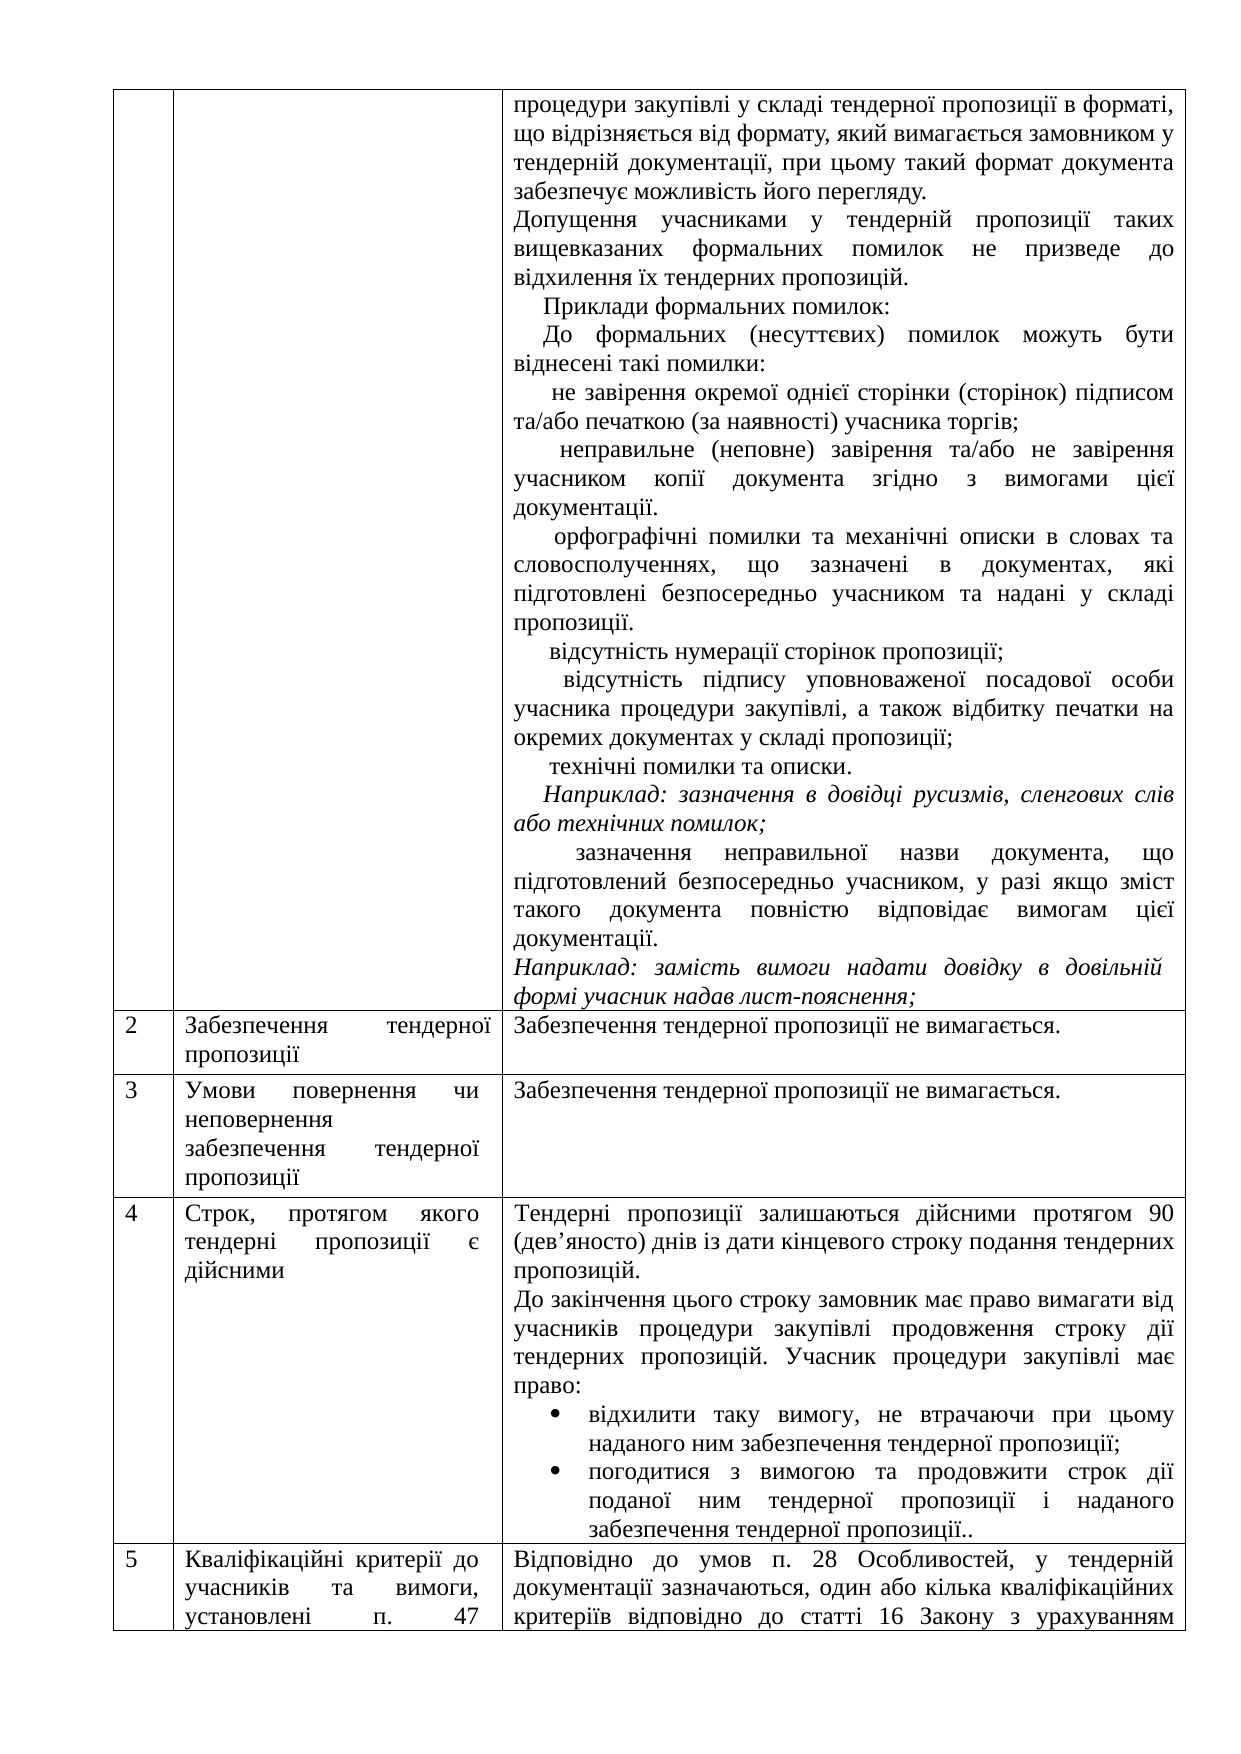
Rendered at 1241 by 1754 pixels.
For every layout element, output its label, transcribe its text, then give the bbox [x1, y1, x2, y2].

table_cell Забезпечення тендерної пропозиції не вимагається. [503, 1075, 1185, 1197]
table_cell 5 [114, 1544, 173, 1630]
table_cell Умови повернення чи неповернення забезпечення тендерної пропозиції [174, 1075, 502, 1197]
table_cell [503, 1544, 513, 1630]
table_cell 4 [114, 1198, 173, 1543]
table_cell Тендерні пропозиції залишаються дійсними протягом 90 (дев’яносто) днів із дати кінцевого строку подання тендерних пропозицій. До закінчення цього строку замовник має право вимагати від учасників процедури закупівлі продовження строку дії тендерних пропозицій. Учасник процедури закупівлі має право: відхилити таку вимогу, не втрачаючи при цьому наданого ним забезпечення тендерної пропозиції; погодитися з вимогою та продовжити строк дії поданої ним тендерної пропозиції і наданого забезпечення тендерної пропозиції.. [503, 1198, 1185, 1543]
table_cell 3 [114, 1075, 173, 1197]
table_cell 2 [114, 1011, 173, 1074]
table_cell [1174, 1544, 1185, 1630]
table_cell 1 [114, 90, 173, 1009]
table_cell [174, 90, 502, 1009]
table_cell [174, 1544, 502, 1630]
table_cell Забезпечення тендерної пропозиції [174, 1011, 502, 1074]
table_cell Строк, протягом якого тендерні пропозиції є дійсними [174, 1198, 502, 1543]
table_cell Забезпечення тендерної пропозиції не вимагається. [503, 1011, 1185, 1074]
